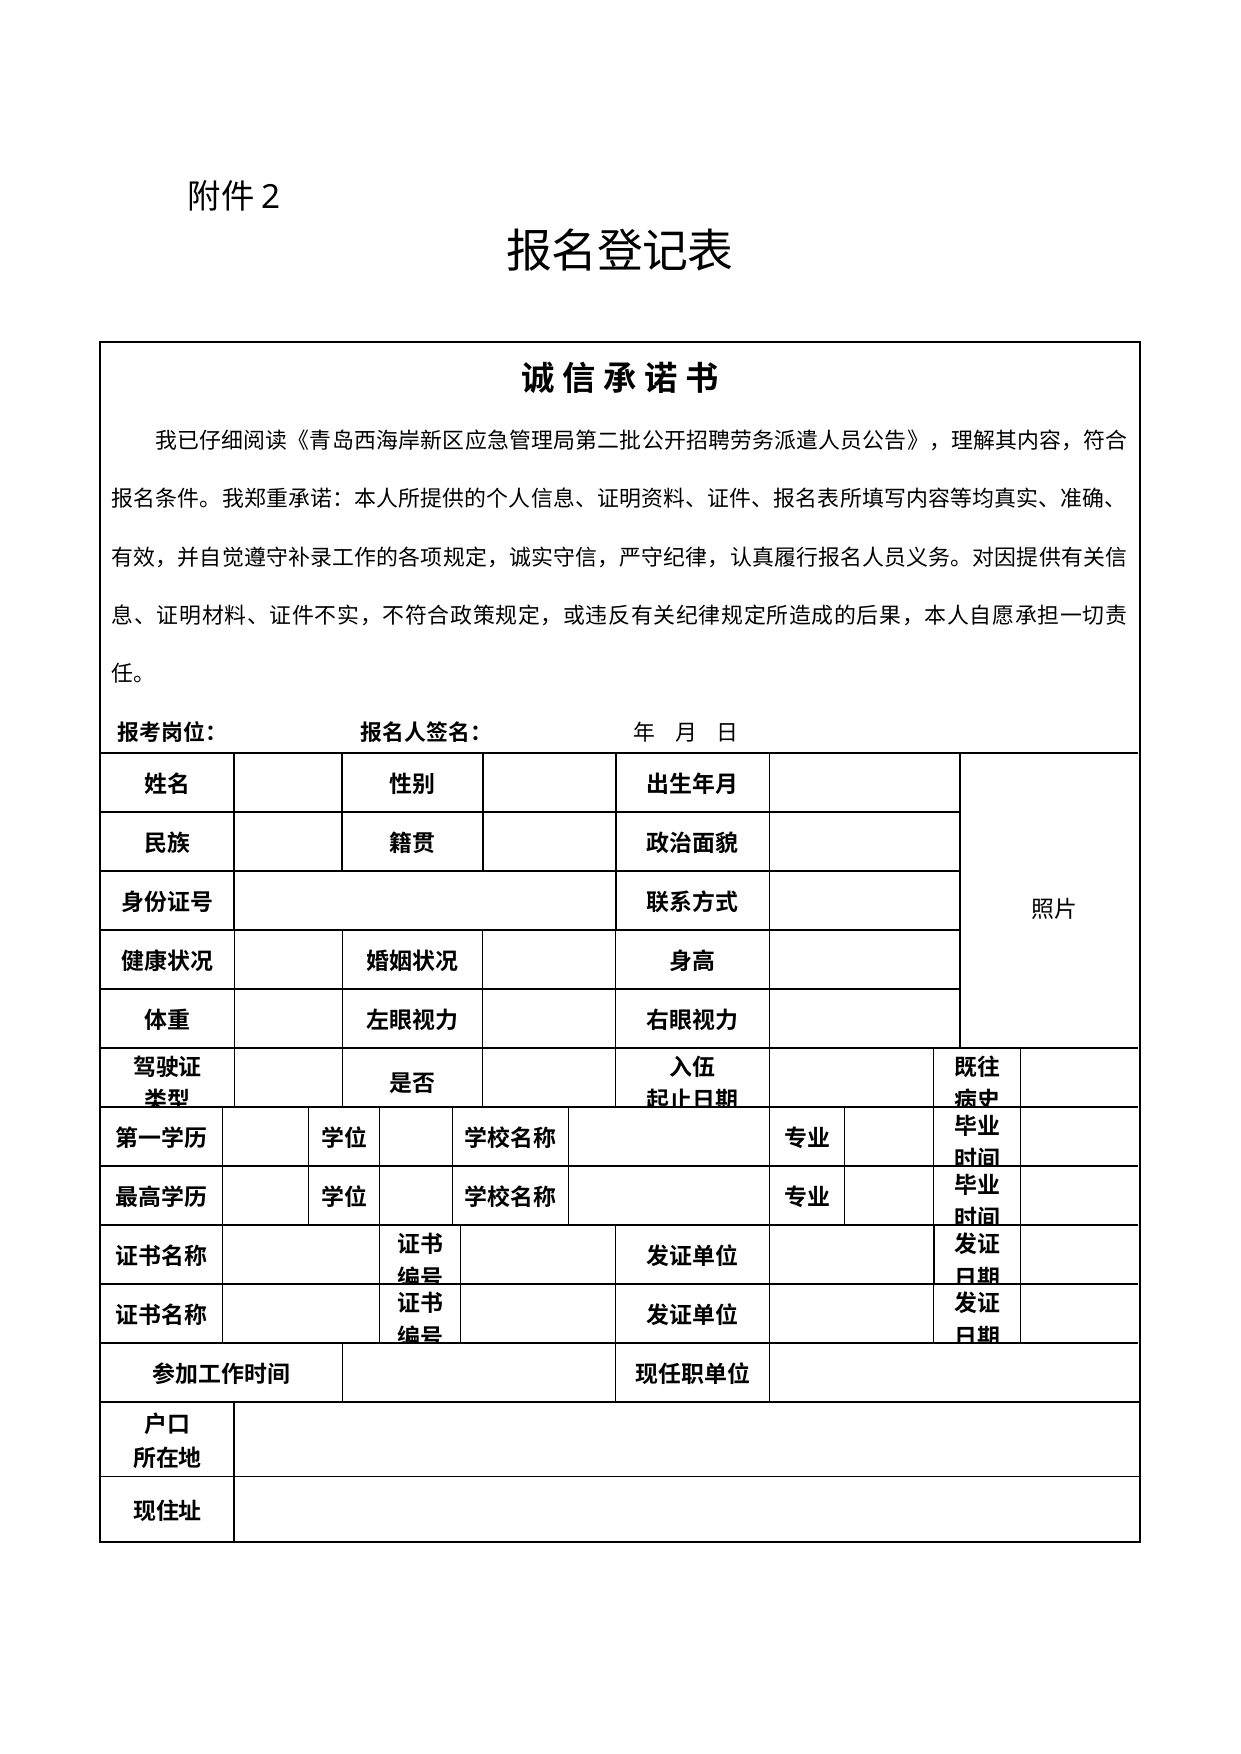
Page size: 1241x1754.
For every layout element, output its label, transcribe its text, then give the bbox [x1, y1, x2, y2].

table_cell 户口 所在地 [101, 1403, 233, 1476]
table_cell 毕业时间 [934, 1108, 1020, 1165]
table_cell [770, 1285, 933, 1342]
table_cell 既往病史 [934, 1049, 1020, 1106]
table_cell 照片 [961, 752, 1139, 1047]
table_cell [235, 931, 342, 988]
table_cell 证书名称 [101, 1285, 222, 1342]
table_cell [484, 754, 615, 811]
table_cell 姓名 [101, 754, 233, 811]
table_cell [484, 813, 615, 870]
table_cell 发证日期证 [934, 1285, 1020, 1342]
table_cell [845, 1167, 933, 1224]
table_cell [770, 754, 959, 811]
table_cell [1021, 1283, 1139, 1342]
table_cell [223, 1226, 379, 1283]
table_cell [223, 1108, 308, 1165]
table_cell 出生年月 [617, 754, 769, 811]
table_cell 身份证号 [101, 872, 233, 929]
table_cell 身高 [616, 931, 769, 988]
table_cell 证书编号 [380, 1285, 460, 1342]
table_cell [1021, 1106, 1139, 1165]
table_cell [770, 931, 959, 988]
table_cell [770, 990, 959, 1047]
table_cell 入伍 起止日期 [616, 1049, 769, 1106]
table_cell 学位 [309, 1108, 379, 1165]
table_cell 证书名称 [101, 1226, 222, 1283]
table_cell 健康状况 [101, 931, 234, 988]
table_cell 发证日期证 [935, 1226, 1020, 1283]
text 附件2 [187, 162, 1053, 220]
table_cell [770, 1049, 933, 1106]
table_cell 驾驶证 类型 [101, 1049, 234, 1106]
table_cell 政治面貌 [617, 813, 769, 870]
table_cell [380, 1167, 452, 1224]
table_cell [1021, 1224, 1139, 1283]
table_cell [1021, 1047, 1139, 1106]
table_cell [223, 1285, 379, 1342]
table_cell 婚姻状况 [343, 931, 482, 988]
table_cell [223, 1167, 308, 1224]
text 报名登记表 [187, 220, 1053, 279]
table_cell 学位 [309, 1167, 379, 1224]
table_cell [380, 1108, 452, 1165]
table_cell 最高学历 [101, 1167, 222, 1224]
table_cell 性别 [343, 754, 482, 811]
table_cell [235, 872, 615, 929]
table_cell 发证单位 [616, 1226, 769, 1283]
table_cell [461, 1285, 615, 1342]
table_cell [770, 1226, 933, 1283]
table_cell 民族 [101, 813, 233, 870]
table_cell [483, 931, 615, 988]
table_cell [569, 1108, 769, 1165]
table_cell [770, 1342, 1139, 1401]
table_cell 第一学历 [101, 1108, 222, 1165]
table_cell 右眼视力 [616, 990, 769, 1047]
table_cell [343, 1344, 615, 1401]
table_cell 联系方式 [617, 872, 769, 929]
table_cell [235, 990, 342, 1047]
table_cell [235, 754, 341, 811]
table_cell [235, 813, 341, 870]
table_header 诚 信 承 诺 书 我已仔细阅读《青岛西海岸新区应急管理局第二批公开招聘劳务派遣人员公告》，理解其内容，符合报名条件。我郑重承诺：本人所提供的个人信息、证明资料、证件、报名表所填写内容等均真实、准确、有效，并自觉遵守补录工作的各项规定，诚实守信，严守纪律，认真履行报名人员义务。对因提供有关信息、证明材料、证件不实，不符合政策规定，或违反有关纪律规定所造成的后果，本人自愿承担一切责任。 报考岗位： 报名人签名： 年 月 日 [101, 343, 1139, 752]
table_cell [483, 990, 615, 1047]
table_cell [569, 1167, 769, 1224]
table_cell 发证单位 [616, 1285, 769, 1342]
table_cell [845, 1108, 933, 1165]
table_cell 学校名称 [453, 1108, 568, 1165]
table_cell 专业 [770, 1108, 844, 1165]
table_cell 证书编号 [380, 1226, 460, 1283]
table_cell [235, 1049, 342, 1106]
table_cell 是否 退役士兵 [343, 1049, 482, 1106]
table_cell [235, 1477, 1139, 1541]
table_cell 毕业时间 [934, 1167, 1020, 1224]
table_cell 专业 [770, 1167, 844, 1224]
table_cell [483, 1049, 615, 1106]
table_cell [235, 1403, 1139, 1476]
table_cell 参加工作时间 [101, 1344, 342, 1401]
table_cell [461, 1226, 615, 1283]
table_cell 体重 [101, 990, 234, 1047]
table_cell [1021, 1165, 1139, 1224]
table_cell 现任职单位 [616, 1344, 769, 1401]
table_cell [770, 813, 959, 870]
table_cell [770, 872, 959, 929]
table_cell 现住址 [101, 1477, 233, 1541]
table_cell 籍贯 [343, 813, 482, 870]
table_cell 左眼视力 [343, 990, 482, 1047]
table_cell 学校名称 [453, 1167, 568, 1224]
